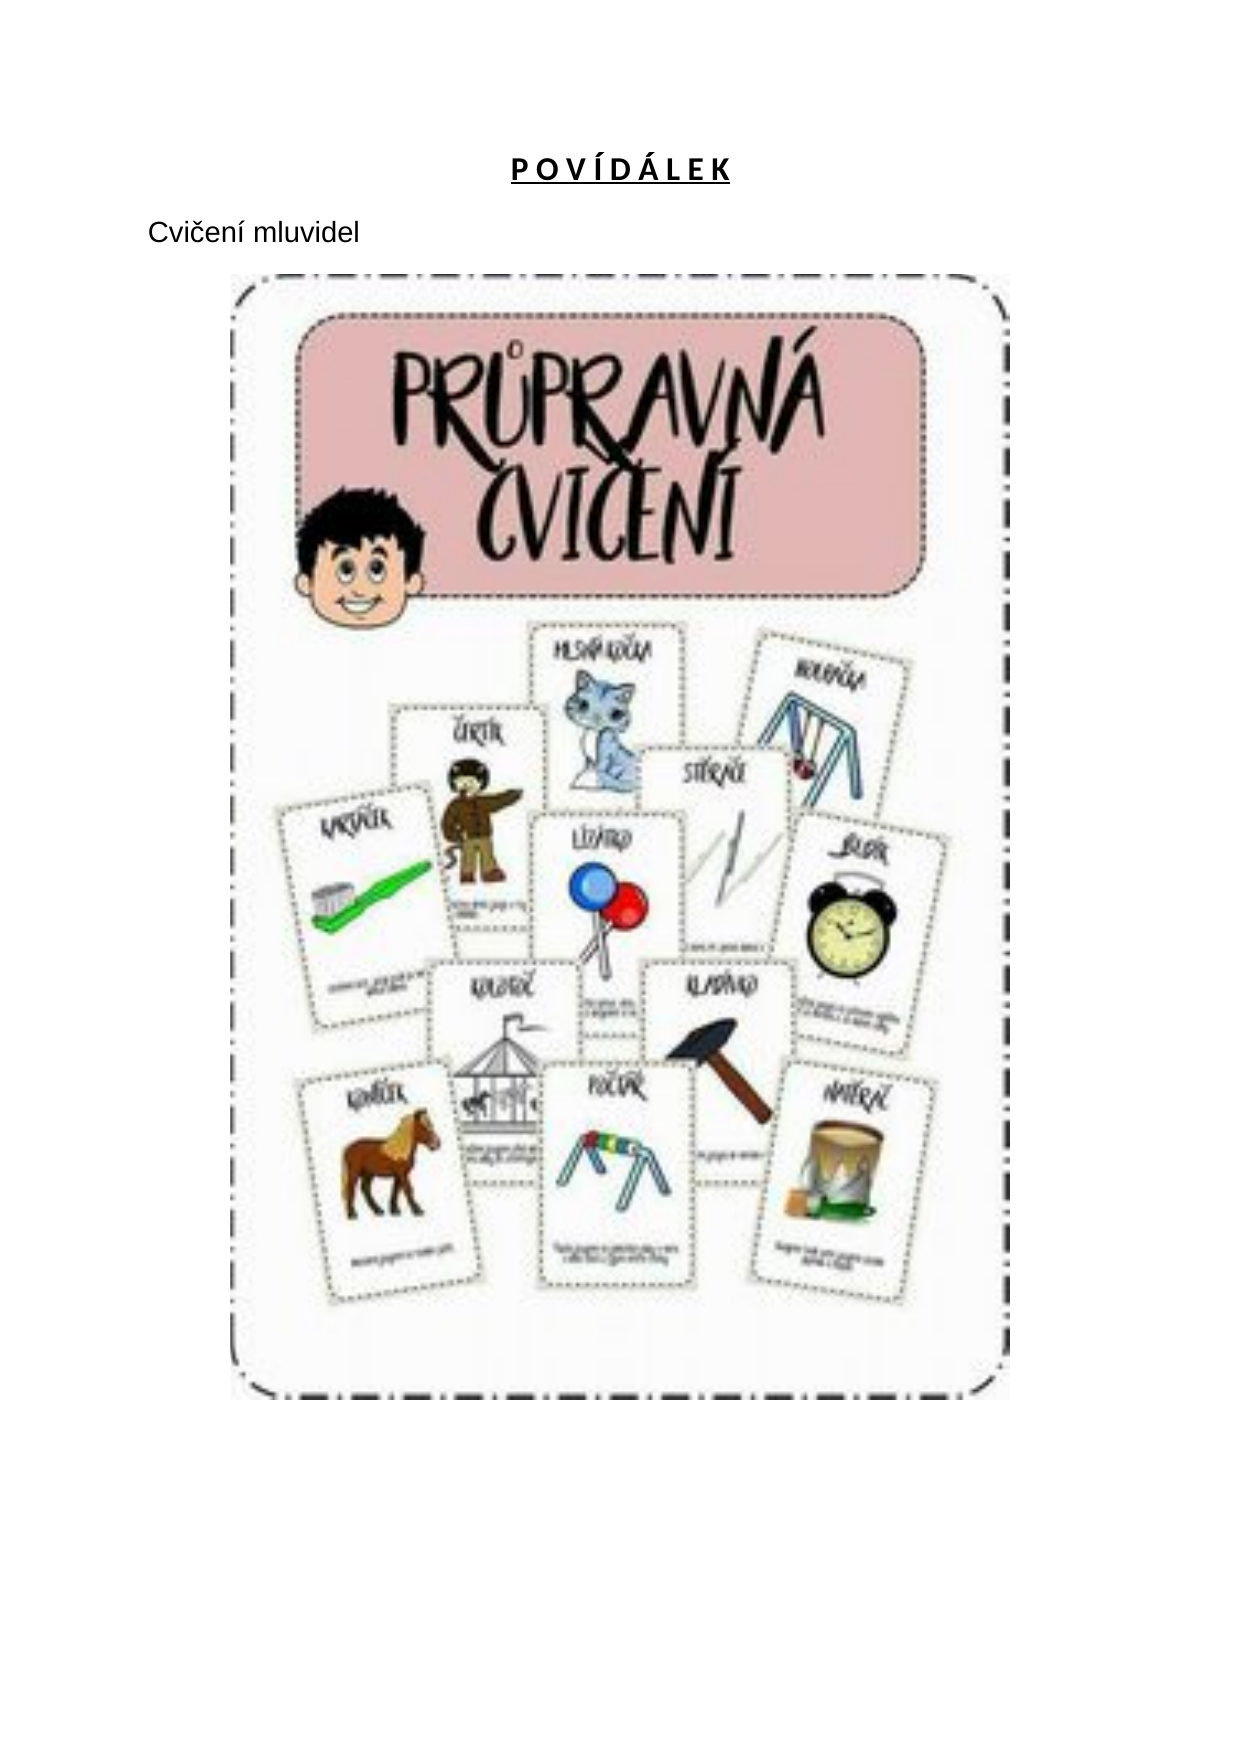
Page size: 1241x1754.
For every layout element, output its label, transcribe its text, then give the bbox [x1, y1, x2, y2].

text P O V Í D Á L E K [148, 148, 1093, 188]
text Cvičení mluvidel [148, 215, 1093, 249]
picture [230, 274, 1010, 1400]
